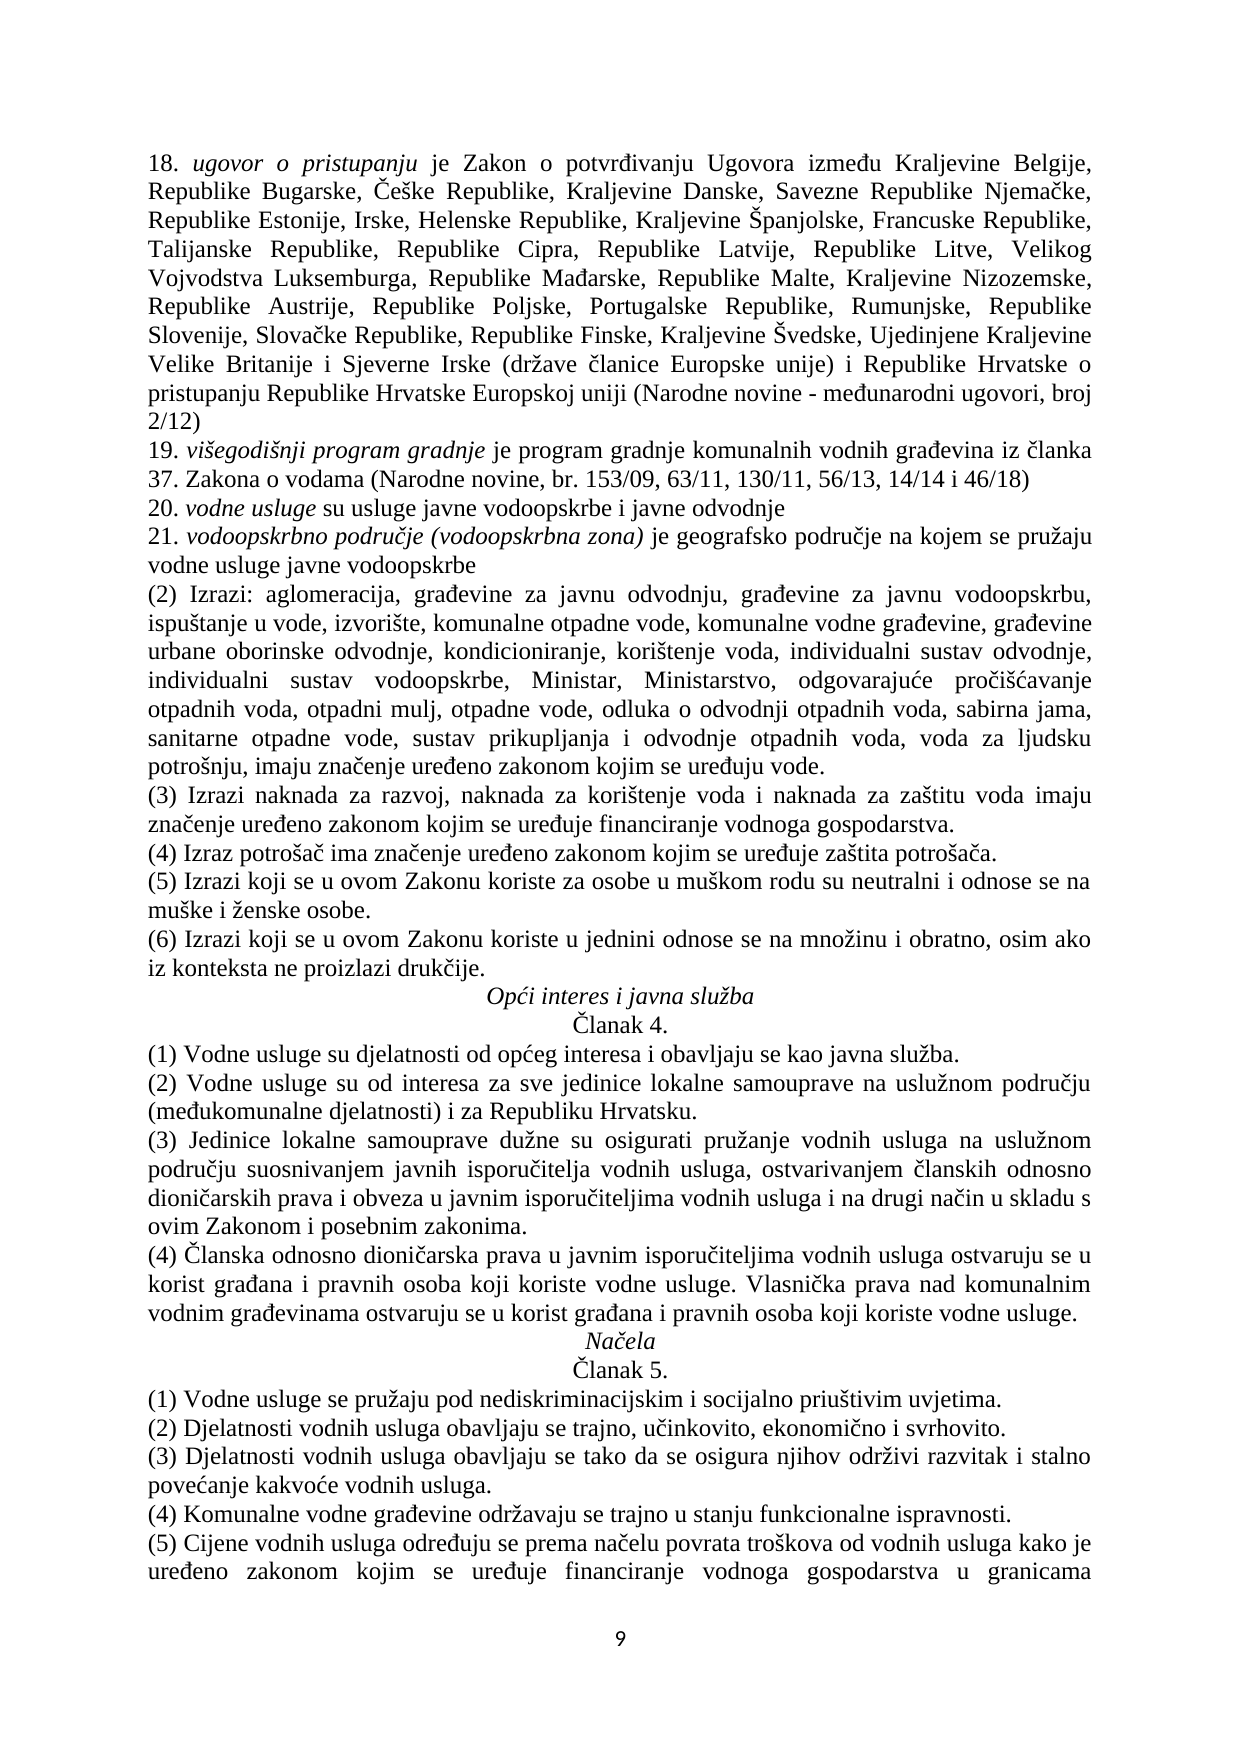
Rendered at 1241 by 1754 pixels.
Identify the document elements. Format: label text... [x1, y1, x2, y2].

text 20. vodne usluge su usluge javne vodoopskrbe i javne odvodnje [148, 493, 1093, 521]
text (1) Vodne usluge su djelatnosti od općeg interesa i obavljaju se kao javna služba. [148, 1039, 1093, 1068]
subtitle Članak 5. [148, 1355, 1093, 1384]
subtitle Članak 4. [148, 1010, 1093, 1039]
text (3) Jedinice lokalne samouprave dužne su osigurati pružanje vodnih usluga na uslužnom području suosnivanjem javnih isporučitelja vodnih usluga, ostvarivanjem članskih odnosno dioničarskih prava i obveza u javnim isporučiteljima vodnih usluga i na drugi način u skladu s ovim Zakonom i posebnim zakonima. [148, 1125, 1093, 1240]
text (4) Izraz potrošač ima značenje uređeno zakonom kojim se uređuje zaštita potrošača. [148, 838, 1093, 866]
text 21. vodoopskrbno područje (vodoopskrbna zona) je geografsko područje na kojem se pružaju vodne usluge javne vodoopskrbe [148, 521, 1093, 579]
text 18. ugovor o pristupanju je Zakon o potvrđivanju Ugovora između Kraljevine Belgije, Republike Bugarske, Češke Republike, Kraljevine Danske, Savezne Republike Njemačke, Republike Estonije, Irske, Helenske Republike, Kraljevine Španjolske, Francuske Republike, Talijanske Republike, Republike Cipra, Republike Latvije, Republike Litve, Velikog Vojvodstva Luksemburga, Republike Mađarske, Republike Malte, Kraljevine Nizozemske, Republike Austrije, Republike Poljske, Portugalske Republike, Rumunjske, Republike Slovenije, Slovačke Republike, Republike Finske, Kraljevine Švedske, Ujedinjene Kraljevine Velike Britanije i Sjeverne Irske (države članice Europske unije) i Republike Hrvatske o pristupanju Republike Hrvatske Europskoj uniji (Narodne novine - međunarodni ugovori, broj 2/12) [148, 148, 1093, 435]
text (2) Izrazi: aglomeracija, građevine za javnu odvodnju, građevine za javnu vodoopskrbu, ispuštanje u vode, izvorište, komunalne otpadne vode, komunalne vodne građevine, građevine urbane oborinske odvodnje, kondicioniranje, korištenje voda, individualni sustav odvodnje, individualni sustav vodoopskrbe, Ministar, Ministarstvo, odgovarajuće pročišćavanje otpadnih voda, otpadni mulj, otpadne vode, odluka o odvodnji otpadnih voda, sabirna jama, sanitarne otpadne vode, sustav prikupljanja i odvodnje otpadnih voda, voda za ljudsku potrošnju, imaju značenje uređeno zakonom kojim se uređuju vode. [148, 579, 1093, 780]
text (4) Članska odnosno dioničarska prava u javnim isporučiteljima vodnih usluga ostvaruju se u korist građana i pravnih osoba koji koriste vodne usluge. Vlasnička prava nad komunalnim vodnim građevinama ostvaruju se u korist građana i pravnih osoba koji koriste vodne usluge. [148, 1240, 1093, 1326]
subtitle Opći interes i javna služba [148, 981, 1093, 1010]
text (6) Izrazi koji se u ovom Zakonu koriste u jednini odnose se na množinu i obratno, osim ako iz konteksta ne proizlazi drukčije. [148, 924, 1093, 981]
text (2) Vodne usluge su od interesa za sve jedinice lokalne samouprave na uslužnom području (međukomunalne djelatnosti) i za Republiku Hrvatsku. [148, 1068, 1093, 1125]
subtitle Načela [148, 1326, 1093, 1355]
text (3) Izrazi naknada za razvoj, naknada za korištenje voda i naknada za zaštitu voda imaju značenje uređeno zakonom kojim se uređuje financiranje vodnoga gospodarstva. [148, 780, 1093, 838]
text (1) Vodne usluge se pružaju pod nediskriminacijskim i socijalno priuštivim uvjetima. [148, 1384, 1093, 1413]
text (3) Djelatnosti vodnih usluga obavljaju se tako da se osigura njihov održivi razvitak i stalno povećanje kakvoće vodnih usluga. [148, 1441, 1093, 1499]
text 19. višegodišnji program gradnje je program gradnje komunalnih vodnih građevina iz članka 37. Zakona o vodama (Narodne novine, br. 153/09, 63/11, 130/11, 56/13, 14/14 i 46/18) [148, 435, 1093, 493]
text (5) Izrazi koji se u ovom Zakonu koriste za osobe u muškom rodu su neutralni i odnose se na muške i ženske osobe. [148, 866, 1093, 924]
text (2) Djelatnosti vodnih usluga obavljaju se trajno, učinkovito, ekonomično i svrhovito. [148, 1413, 1093, 1441]
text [148, 1528, 1093, 1585]
text (4) Komunalne vodne građevine održavaju se trajno u stanju funkcionalne ispravnosti. [148, 1499, 1093, 1528]
